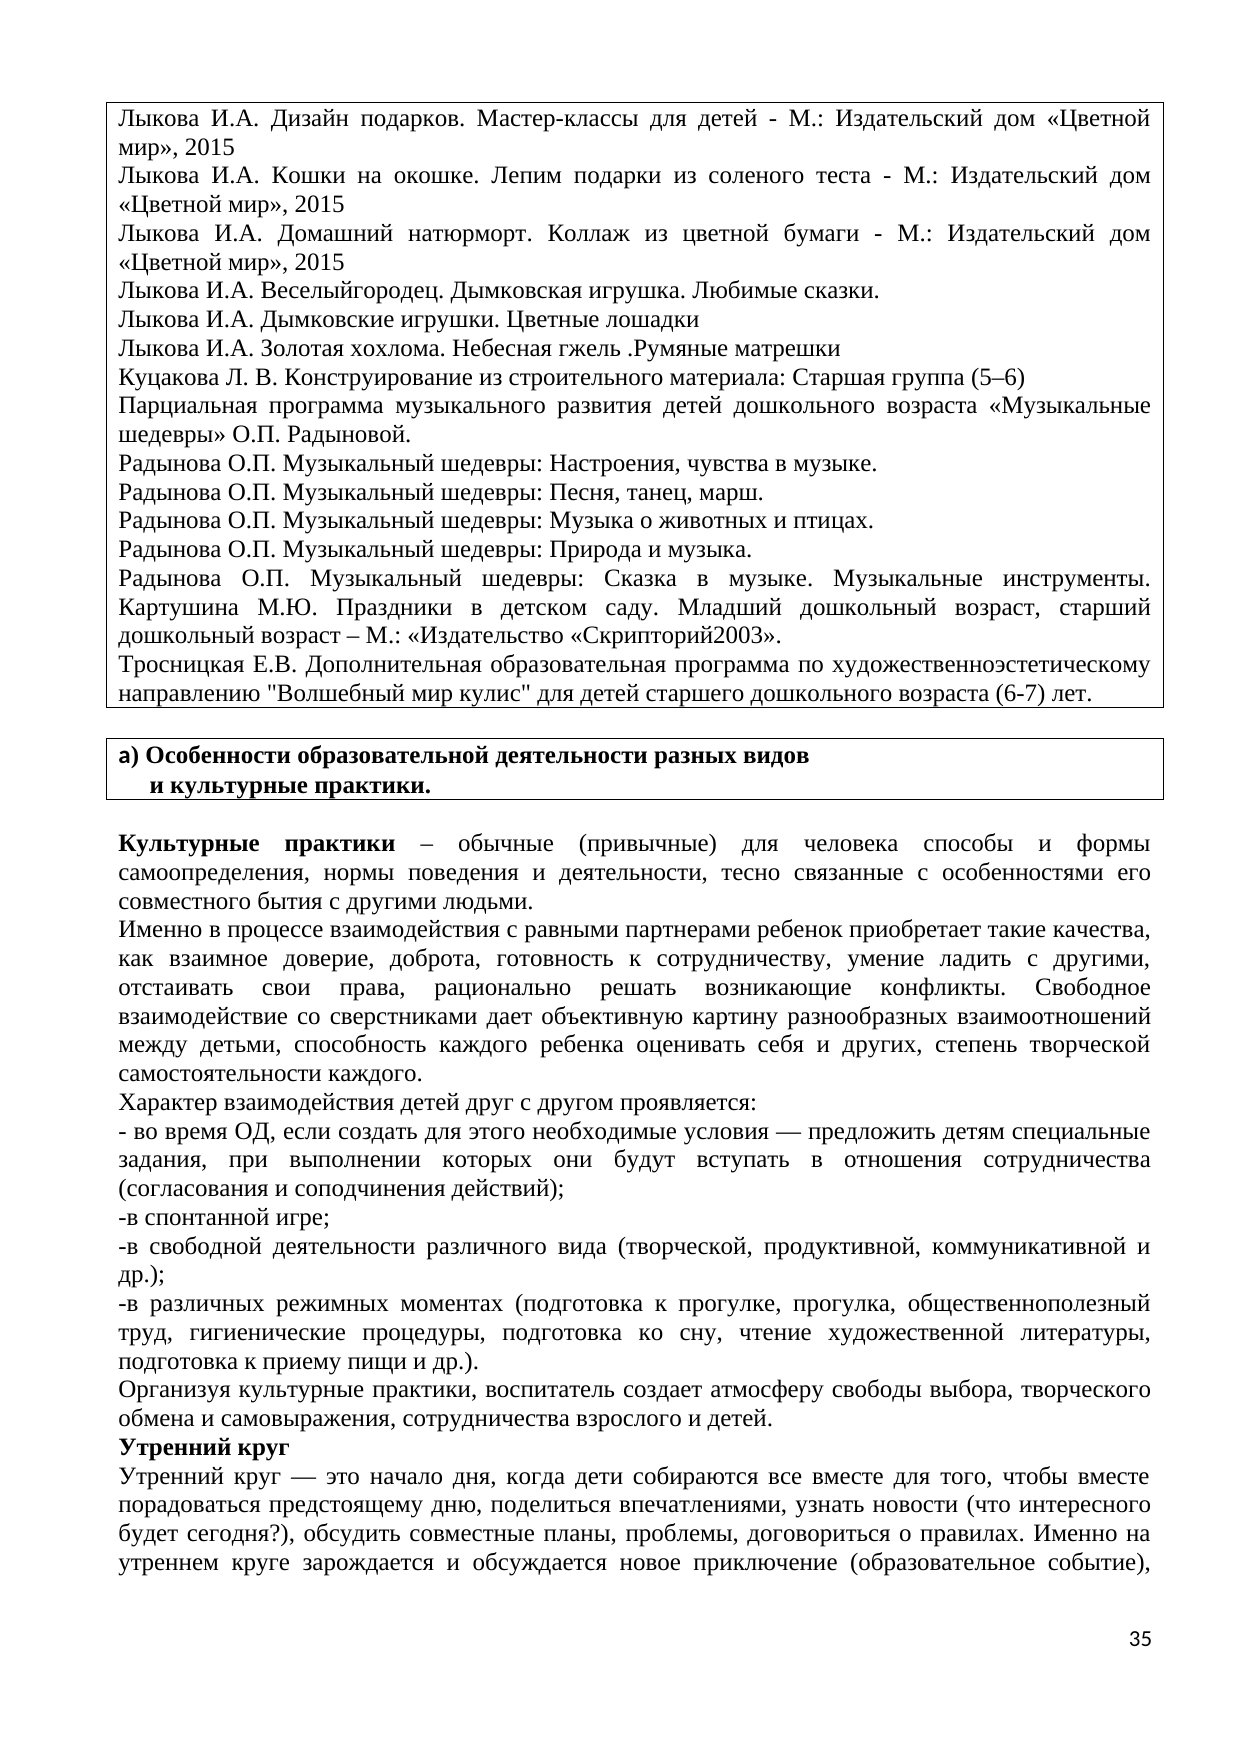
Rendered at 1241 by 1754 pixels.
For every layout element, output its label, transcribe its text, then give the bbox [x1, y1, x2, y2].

text -в спонтанной игре; [118, 1202, 1152, 1231]
text Культурные практики – обычные (привычные) для человека способы и формы самоопределения, нормы поведения и деятельности, тесно связанные с особенностями его совместного бытия с другими людьми. [118, 828, 1152, 914]
text Организуя культурные практики, воспитатель создает атмосферу свободы выбора, творческого обмена и самовыражения, сотрудничества взрослого и детей. [118, 1374, 1152, 1432]
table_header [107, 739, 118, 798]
text Именно в процессе взаимодействия с равными партнерами ребенок приобретает такие качества, как взаимное доверие, доброта, готовность к сотрудничеству, умение ладить с другими, отстаивать свои права, рационально решать возникающие конфликты. Свободное взаимодействие со сверстниками дает объективную картину разнообразных взаимоотношений между детьми, способность каждого ребенка оценивать себя и других, степень творческой самостоятельности каждого. [118, 914, 1152, 1087]
text - во время ОД, если создать для этого необходимые условия — предложить детям специальные задания, при выполнении которых они будут вступать в отношения сотрудничества (согласования и соподчинения действий); [118, 1116, 1152, 1202]
text Утренний круг [118, 1432, 1152, 1461]
text -в свободной деятельности различного вида (творческой, продуктивной, коммуникативной и др.); [118, 1231, 1152, 1288]
text Характер взаимодействия детей друг с другом проявляется: [118, 1087, 1152, 1116]
text -в различных режимных моментах (подготовка к прогулке, прогулка, общественнополезный труд, гигиенические процедуры, подготовка ко сну, чтение художественной литературы, подготовка к приему пищи и др.). [118, 1288, 1152, 1374]
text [118, 1461, 1152, 1576]
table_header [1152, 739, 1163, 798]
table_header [107, 103, 1163, 707]
